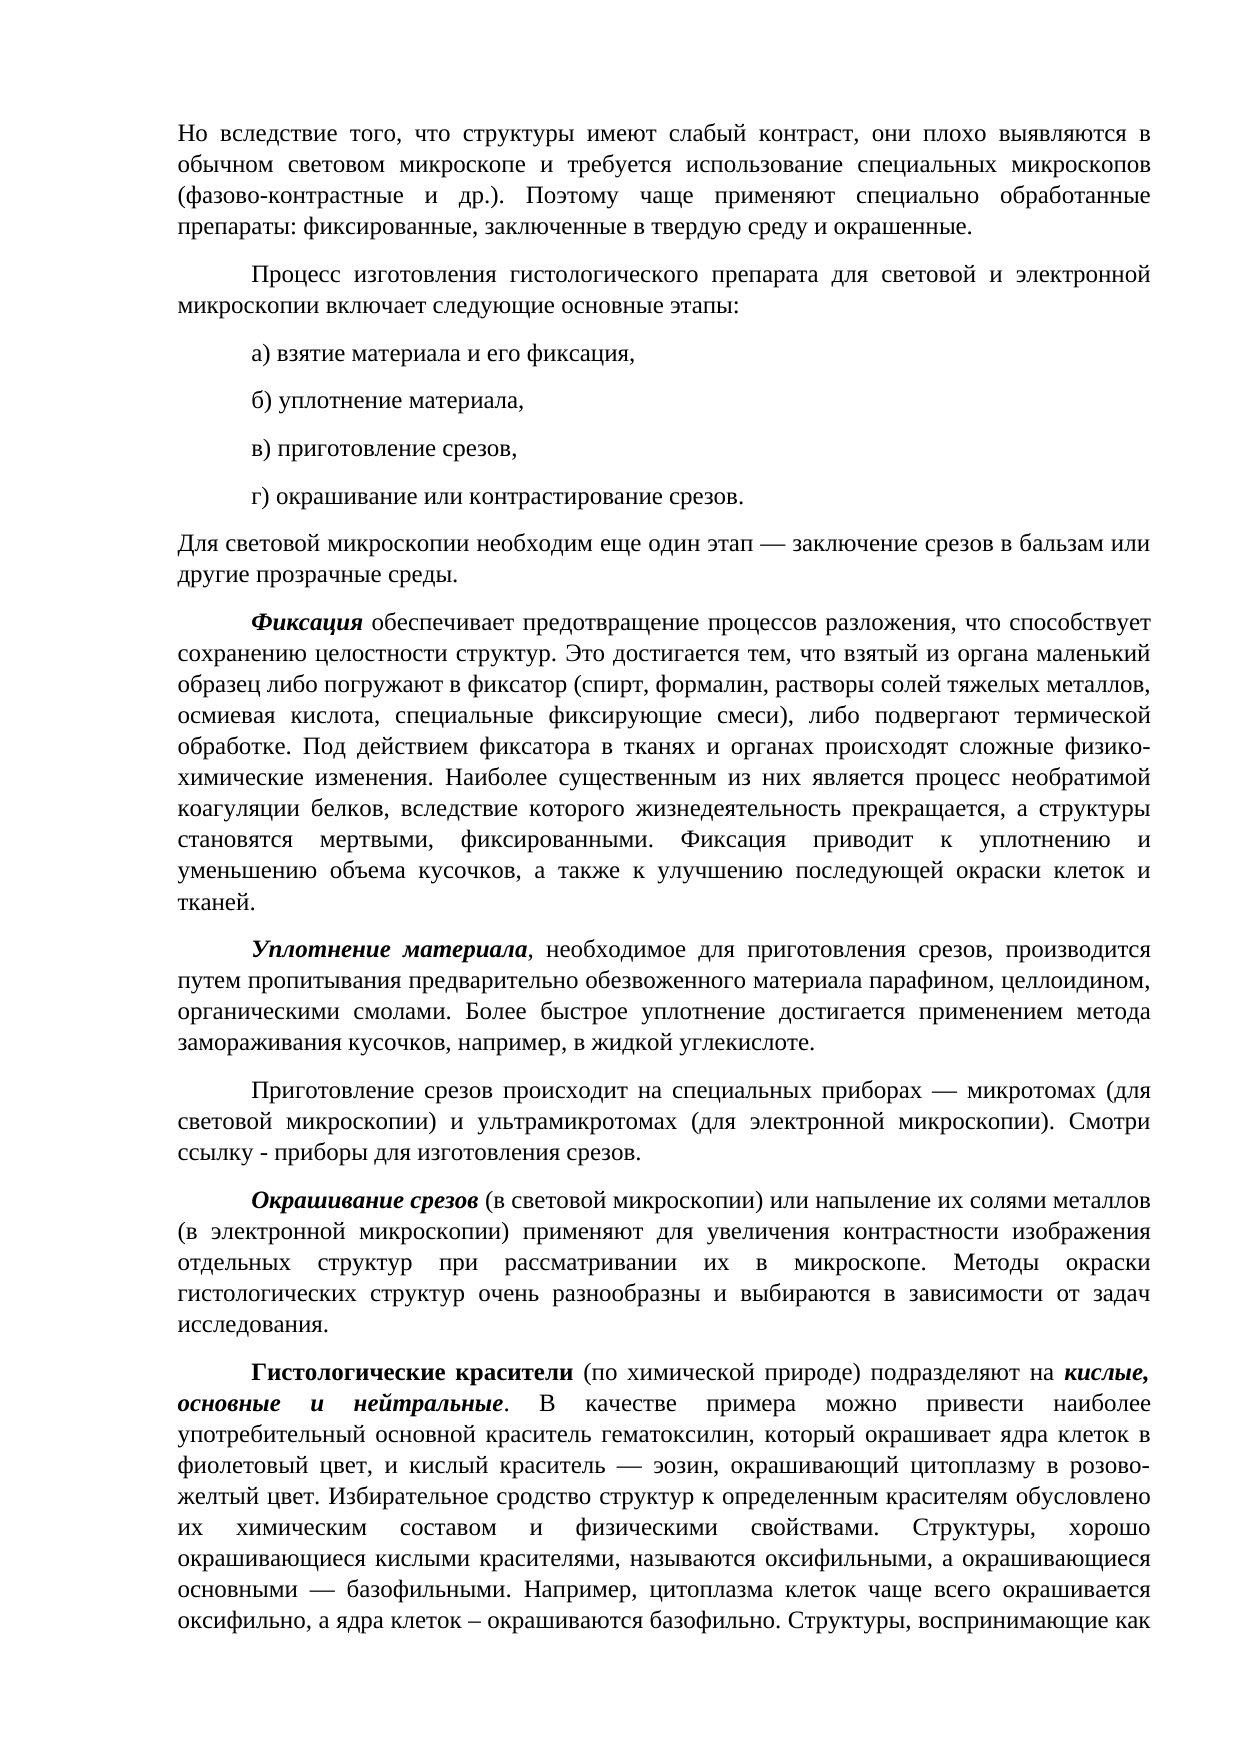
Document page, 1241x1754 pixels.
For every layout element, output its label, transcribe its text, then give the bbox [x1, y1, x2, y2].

text Процесс изготовления гистологического препарата для световой и электронной микроскопии включает следующие основные этапы: [177, 259, 1152, 319]
text Фиксация обеспечивает предотвращение процессов разложения, что способствует сохранению целостности структур. Это достигается тем, что взятый из органа маленький образец либо погружают в фиксатор (спирт, формалин, растворы солей тяжелых металлов, осмиевая кислота, специальные фиксирующие смеси), либо подвергают термической обработке. Под действием фиксатора в тканях и органах происходят сложные физико-химические изменения. Наиболее существенным из них является процесс необратимой коагуляции белков, вследствие которого жизнедеятельность прекращается, а структуры становятся мертвыми, фиксированными. Фиксация приводит к уплотнению и уменьшению объема кусочков, а также к улучшению последующей окраски клеток и тканей. [177, 607, 1152, 915]
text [177, 1357, 1152, 1634]
text б) уплотнение материала, [251, 385, 1152, 414]
text Для световой микроскопии необходим еще один этап — заключение срезов в бальзам или другие прозрачные среды. [177, 528, 1152, 588]
text г) окрашивание или контрастирование срезов. [251, 481, 1152, 509]
text Окрашивание срезов (в световой микроскопии) или напыление их солями металлов (в электронной микроскопии) применяют для увеличения контрастности изображения отдельных структур при рассматривании их в микроскопе. Методы окраски гистологических структур очень разнообразны и выбираются в зависимости от задач исследования. [177, 1185, 1152, 1338]
text Приготовление срезов происходит на специальных приборах — микротомах (для световой микроскопии) и ультрамикротомах (для электронной микроскопии). Смотри ссылку - приборы для изготовления срезов. [177, 1075, 1152, 1166]
text а) взятие материала и его фиксация, [251, 338, 1152, 366]
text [177, 118, 1152, 240]
text Уплотнение материала, необходимое для приготовления срезов, производится путем пропитывания предварительно обезвоженного материала парафином, целлоидином, органическими смолами. Более быстрое уплотнение достигается применением метода замораживания кусочков, например, в жидкой углекислоте. [177, 934, 1152, 1056]
text в) приготовление срезов, [251, 433, 1152, 462]
